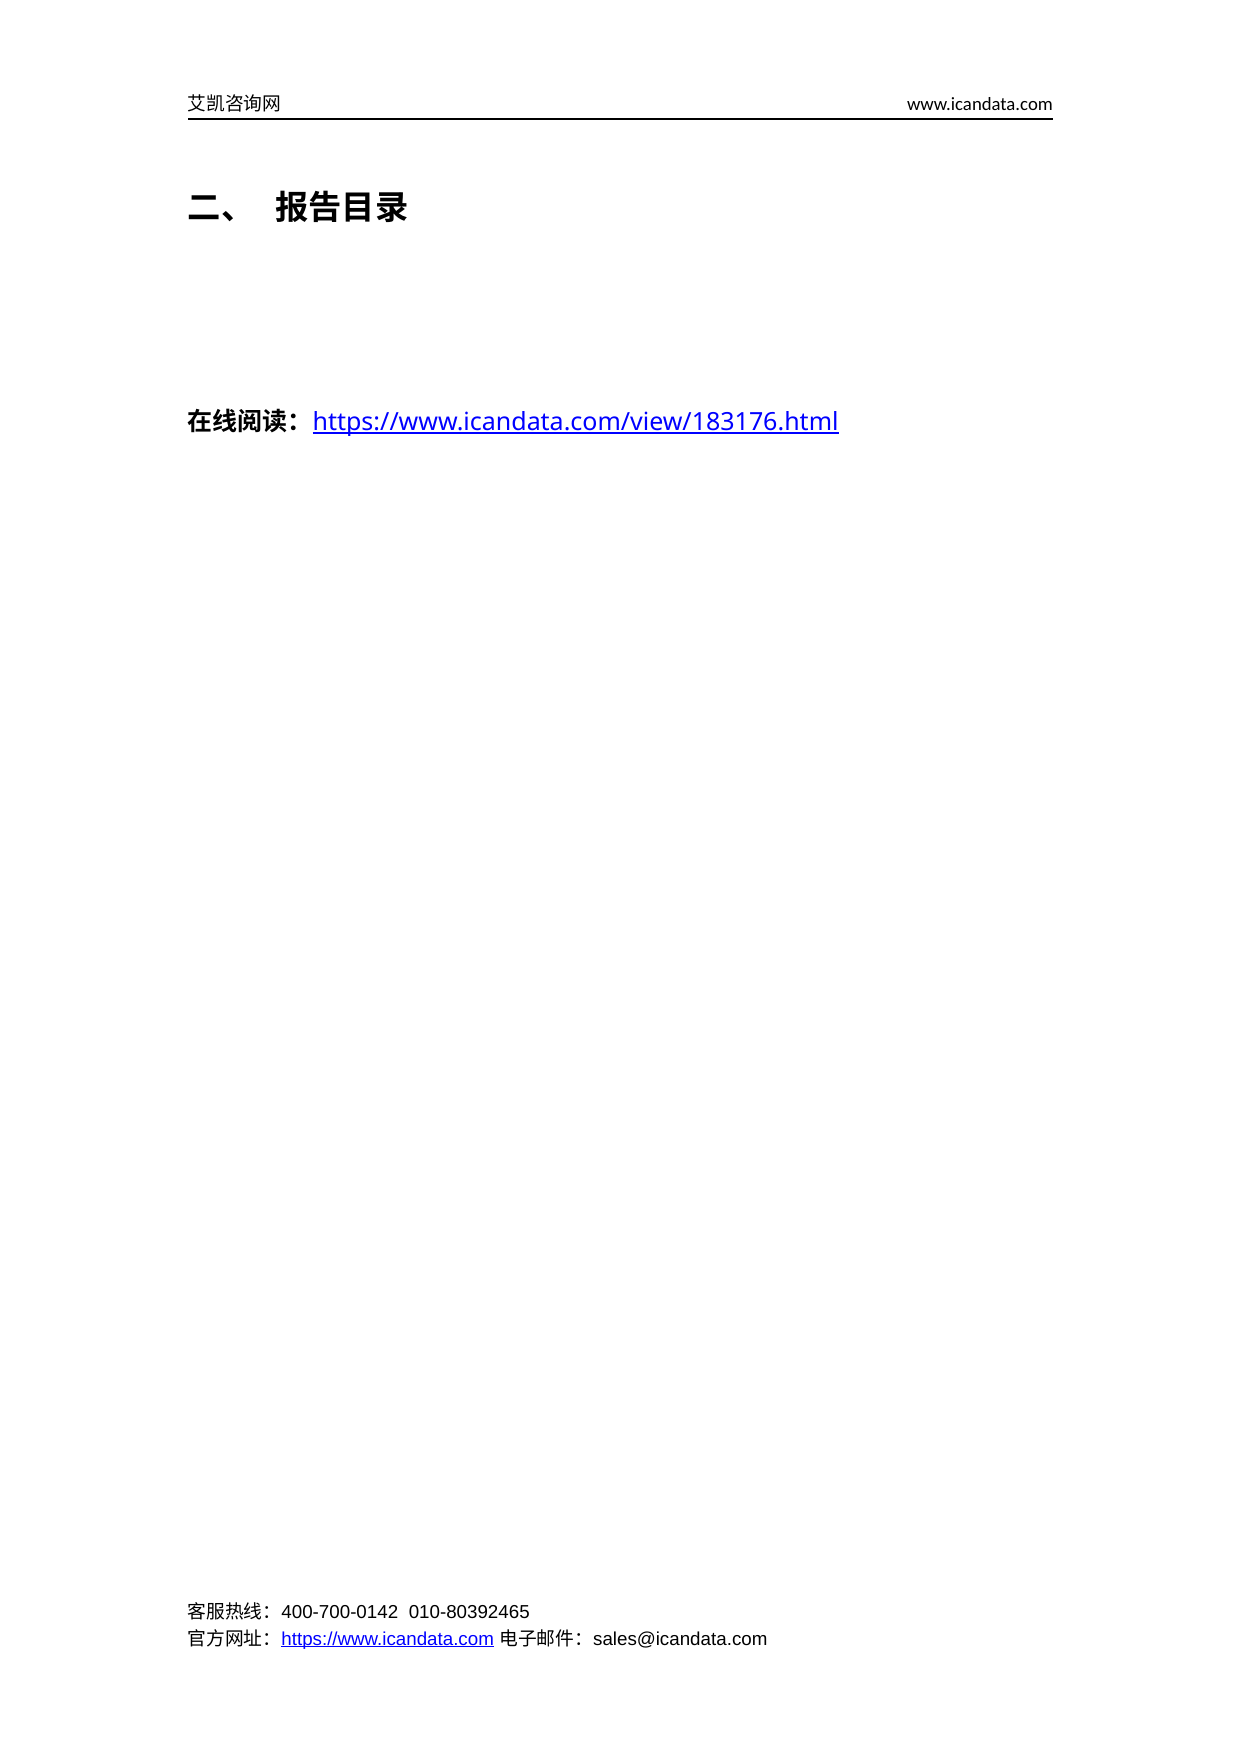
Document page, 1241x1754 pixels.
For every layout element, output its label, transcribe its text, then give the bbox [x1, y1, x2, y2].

text 在线阅读：https://www.icandata.com/view/183176.html [187, 387, 1053, 452]
subtitle 报告目录 [187, 172, 1053, 237]
